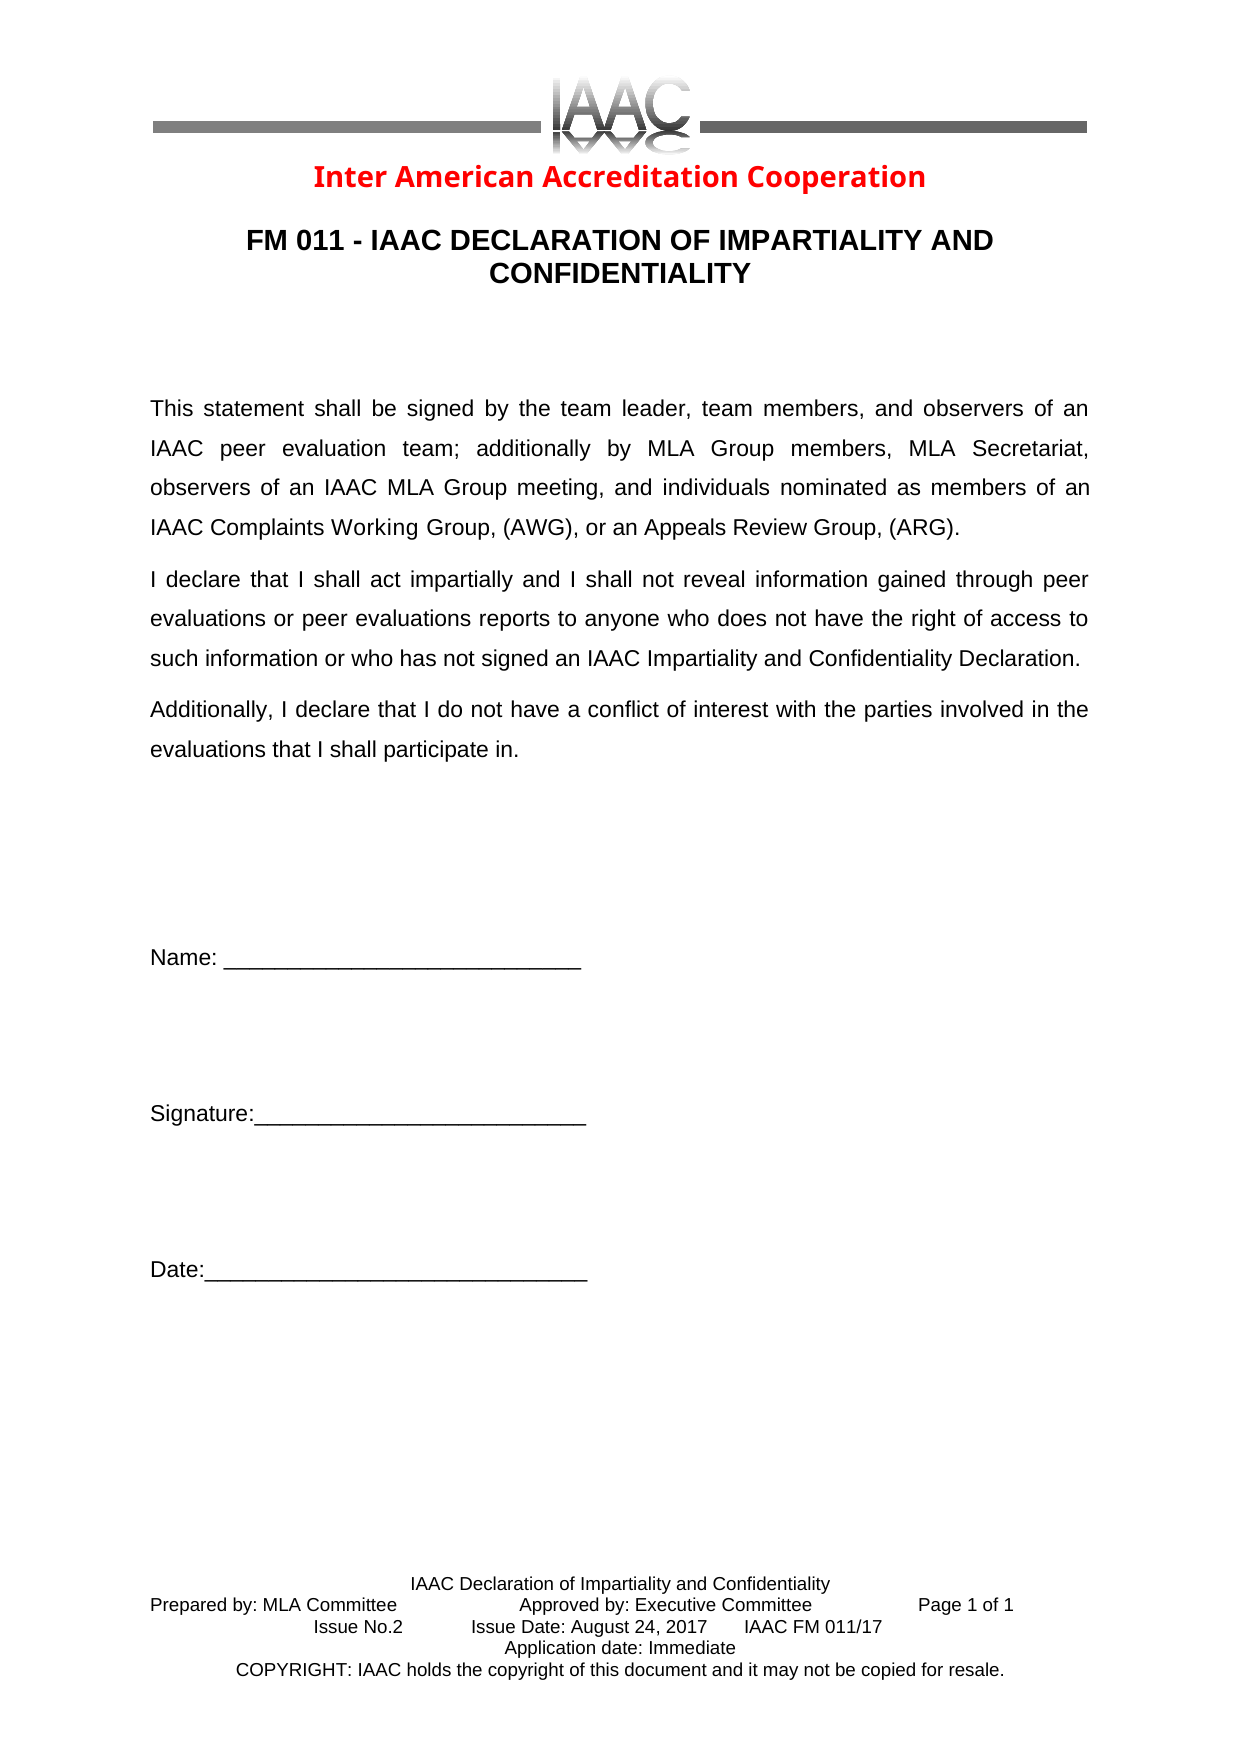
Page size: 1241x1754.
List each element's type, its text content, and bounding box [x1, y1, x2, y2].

text Date:______________________________ [150, 1256, 1090, 1282]
text This statement shall be signed by the team leader, team members, and observers of an IAAC peer evaluation team; additionally by MLA Group members, MLA Secretariat, observers of an IAAC MLA Group meeting, and individuals nominated as members of an IAAC Complaints Working Group, (AWG), or an Appeals Review Group, (ARG). [150, 395, 1090, 540]
text I declare that I shall act impartially and I shall not reveal information gained through peer evaluations or peer evaluations reports to anyone who does not have the right of access to such information or who has not signed an IAAC Impartiality and Confidentiality Declaration. [150, 566, 1090, 671]
text Signature:__________________________ [150, 1100, 1090, 1126]
text Name: ____________________________ [150, 944, 1090, 970]
text Additionally, I declare that I do not have a conflict of interest with the parties involved in the evaluations that I shall participate in. [150, 696, 1090, 762]
text FM 011 - IAAC DECLARATION OF IMPARTIALITY AND CONFIDENTIALITY [150, 223, 1090, 290]
